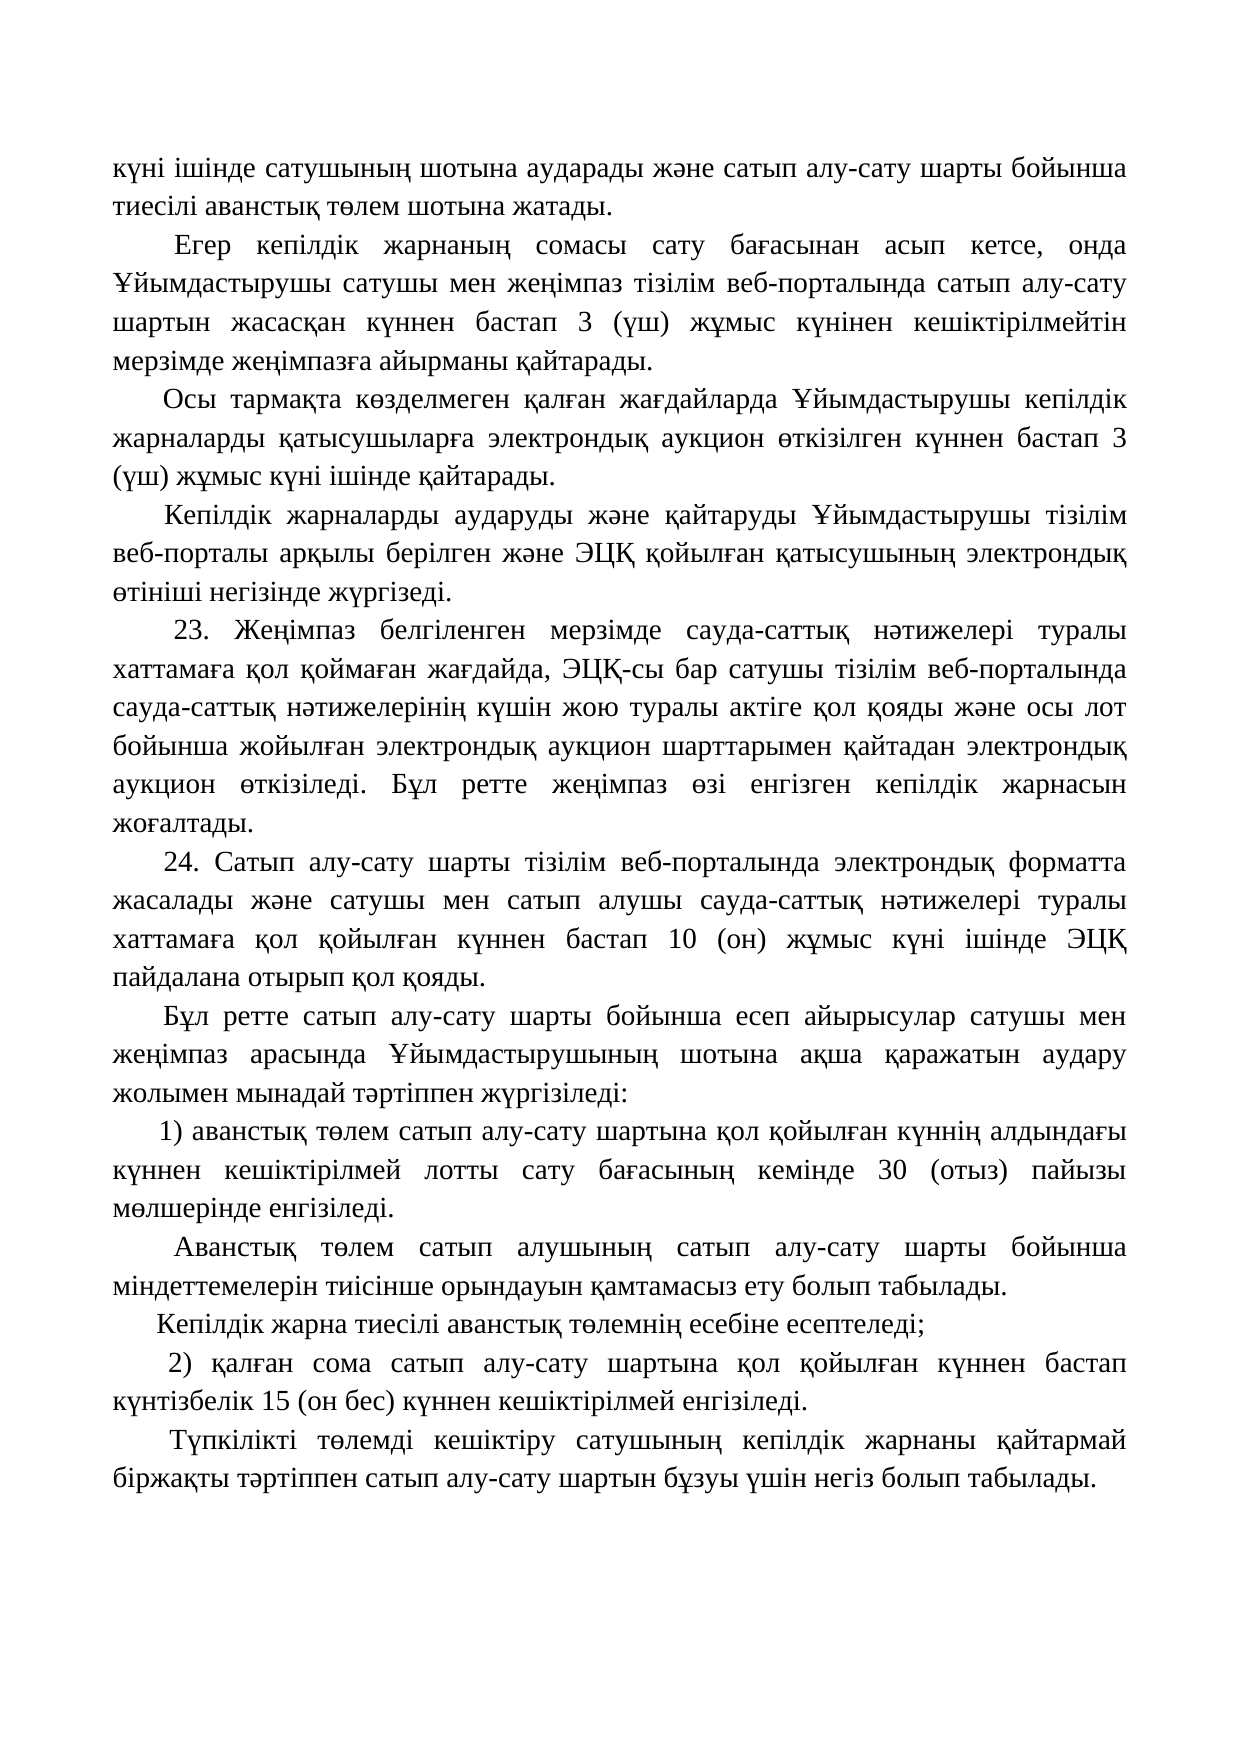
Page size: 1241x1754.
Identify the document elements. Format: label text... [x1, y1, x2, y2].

text Аванстық төлем сатып алушының сатып алу-сату шарты бойынша міндеттемелерін тиісінше орындауын қамтамасыз ету болып табылады. [112, 1229, 1128, 1301]
text Осы тармақта көзделмеген қалған жағдайларда Ұйымдастырушы кепілдік жарналарды қатысушыларға электрондық аукцион өткізілген күннен бастап 3 (үш) жұмыс күні ішінде қайтарады. [112, 381, 1128, 492]
text Егер кепілдік жарнаның сомасы сату бағасынан асып кетсе, онда Ұйымдастырушы сатушы мен жеңімпаз тізілім веб-порталында сатып алу-сату шартын жасасқан күннен бастап 3 (үш) жұмыс күнінен кешіктірілмейтін мерзімде жеңімпазға айырманы қайтарады. [112, 227, 1128, 376]
text 24. Сатып алу-сату шарты тізілім веб-порталында электрондық форматта жасалады және сатушы мен сатып алушы сауда-саттық нәтижелері туралы хаттамаға қол қойылған күннен бастап 10 (он) жұмыс күні ішінде ЭЦҚ пайдалана отырып қол қояды. [112, 844, 1128, 993]
text 23. Жеңімпаз белгіленген мерзімде сауда-саттық нәтижелері туралы хаттамаға қол қоймаған жағдайда, ЭЦҚ-сы бар сатушы тізілім веб-порталында сауда-саттық нәтижелерінің күшін жою туралы актіге қол қояды және осы лот бойынша жойылған электрондық аукцион шарттарымен қайтадан электрондық аукцион өткізіледі. Бұл ретте жеңімпаз өзі енгізген кепілдік жарнасын жоғалтады. [112, 612, 1128, 839]
text 2) қалған сома сатып алу-сату шартына қол қойылған күннен бастап күнтізбелік 15 (он бес) күннен кешіктірілмей енгізіледі. [112, 1345, 1128, 1417]
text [112, 150, 1128, 222]
text Түпкілікті төлемді кешіктіру сатушының кепілдік жарнаны қайтармай біржақты тәртіппен сатып алу-сату шартын бұзуы үшін негіз болып табылады. [112, 1422, 1128, 1494]
text Кепілдік жарналарды аударуды және қайтаруды Ұйымдастырушы тізілім веб-порталы арқылы берілген және ЭЦҚ қойылған қатысушының электрондық өтініші негізінде жүргізеді. [112, 497, 1128, 607]
text Бұл ретте сатып алу-сату шарты бойынша есеп айырысулар сатушы мен жеңімпаз арасында Ұйымдастырушының шотына ақша қаражатын аудару жолымен мынадай тәртіппен жүргізіледі: [112, 998, 1128, 1108]
text 1) аванстық төлем сатып алу-сату шартына қол қойылған күннің алдындағы күннен кешіктірілмей лотты сату бағасының кемінде 30 (отыз) пайызы мөлшерінде енгізіледі. [112, 1113, 1128, 1224]
text Кепілдік жарна тиесілі аванстық төлемнің есебіне есептеледі; [112, 1306, 1128, 1340]
